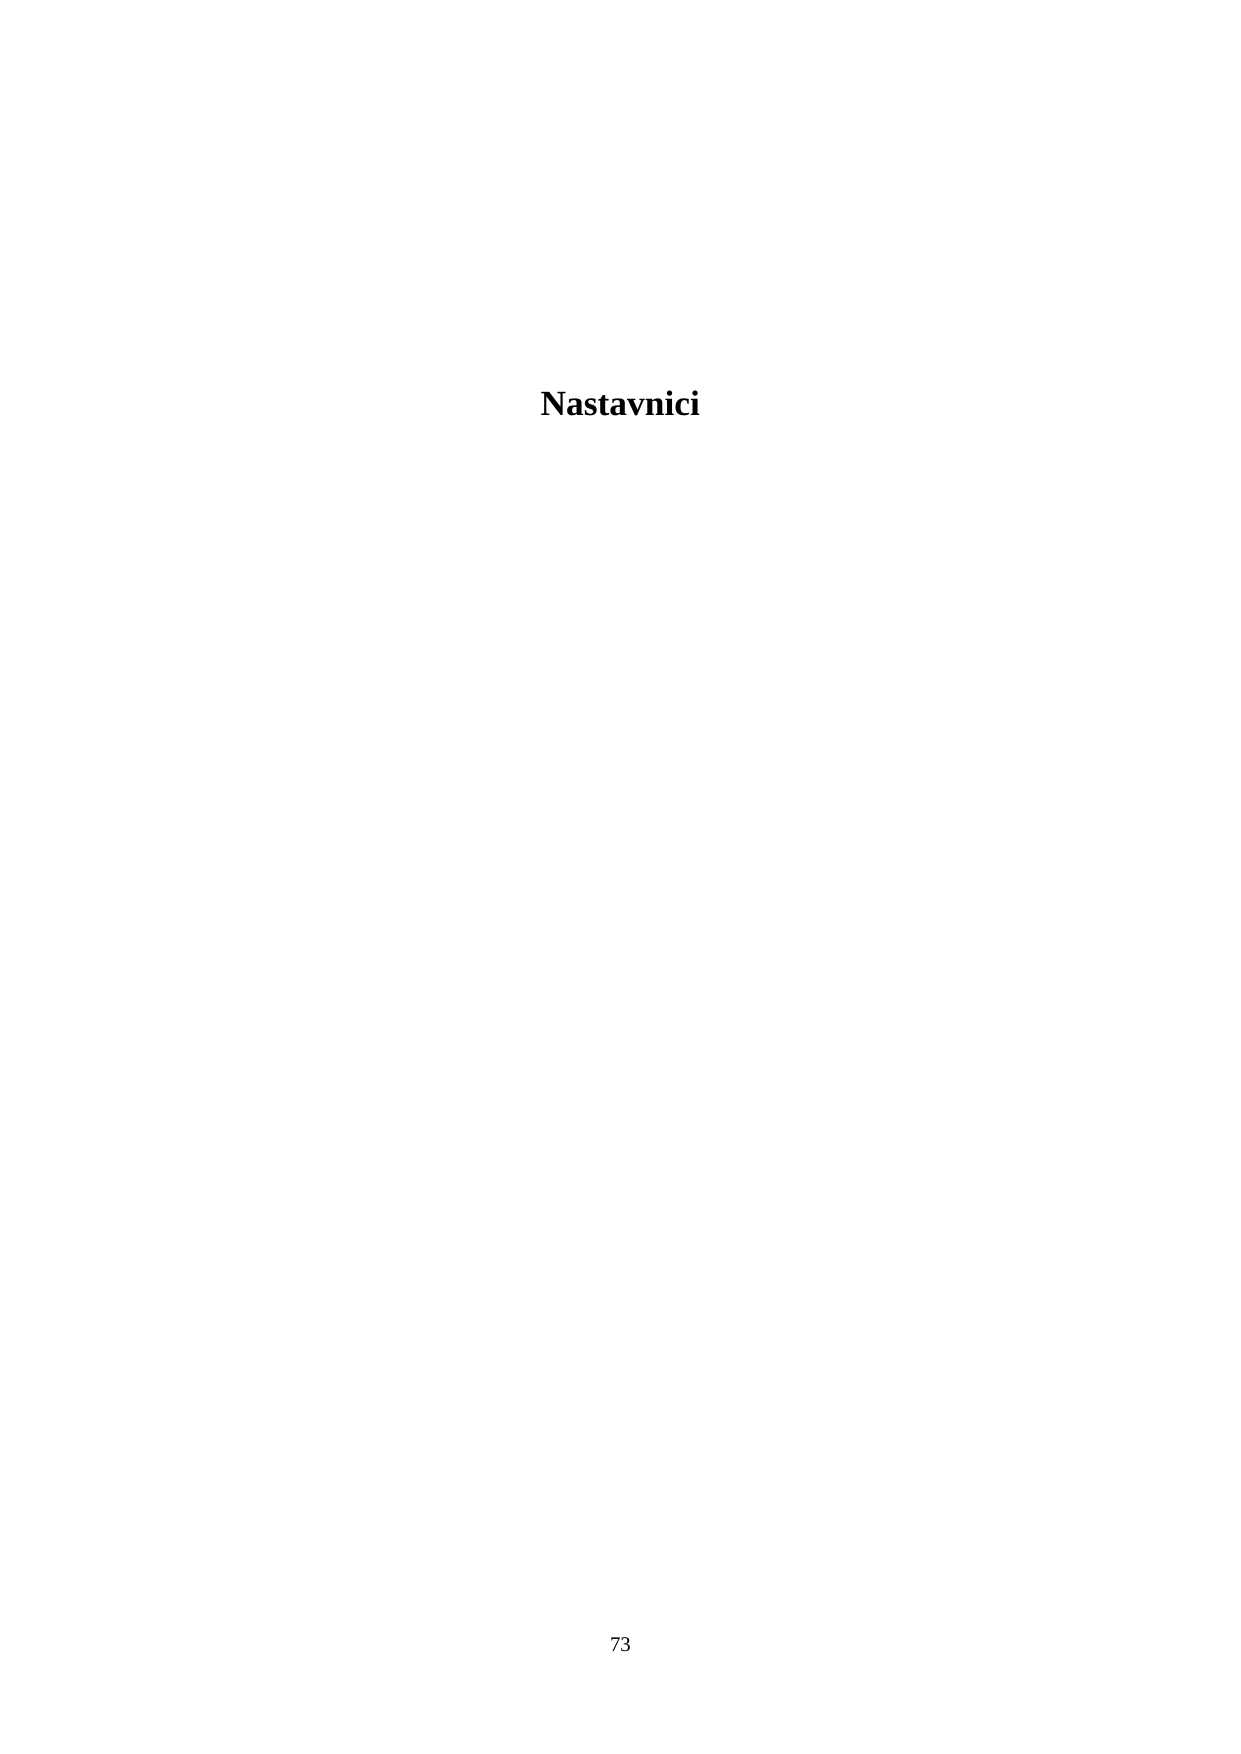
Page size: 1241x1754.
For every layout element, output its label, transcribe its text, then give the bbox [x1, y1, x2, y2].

subtitle Nastavnici [150, 382, 1090, 423]
